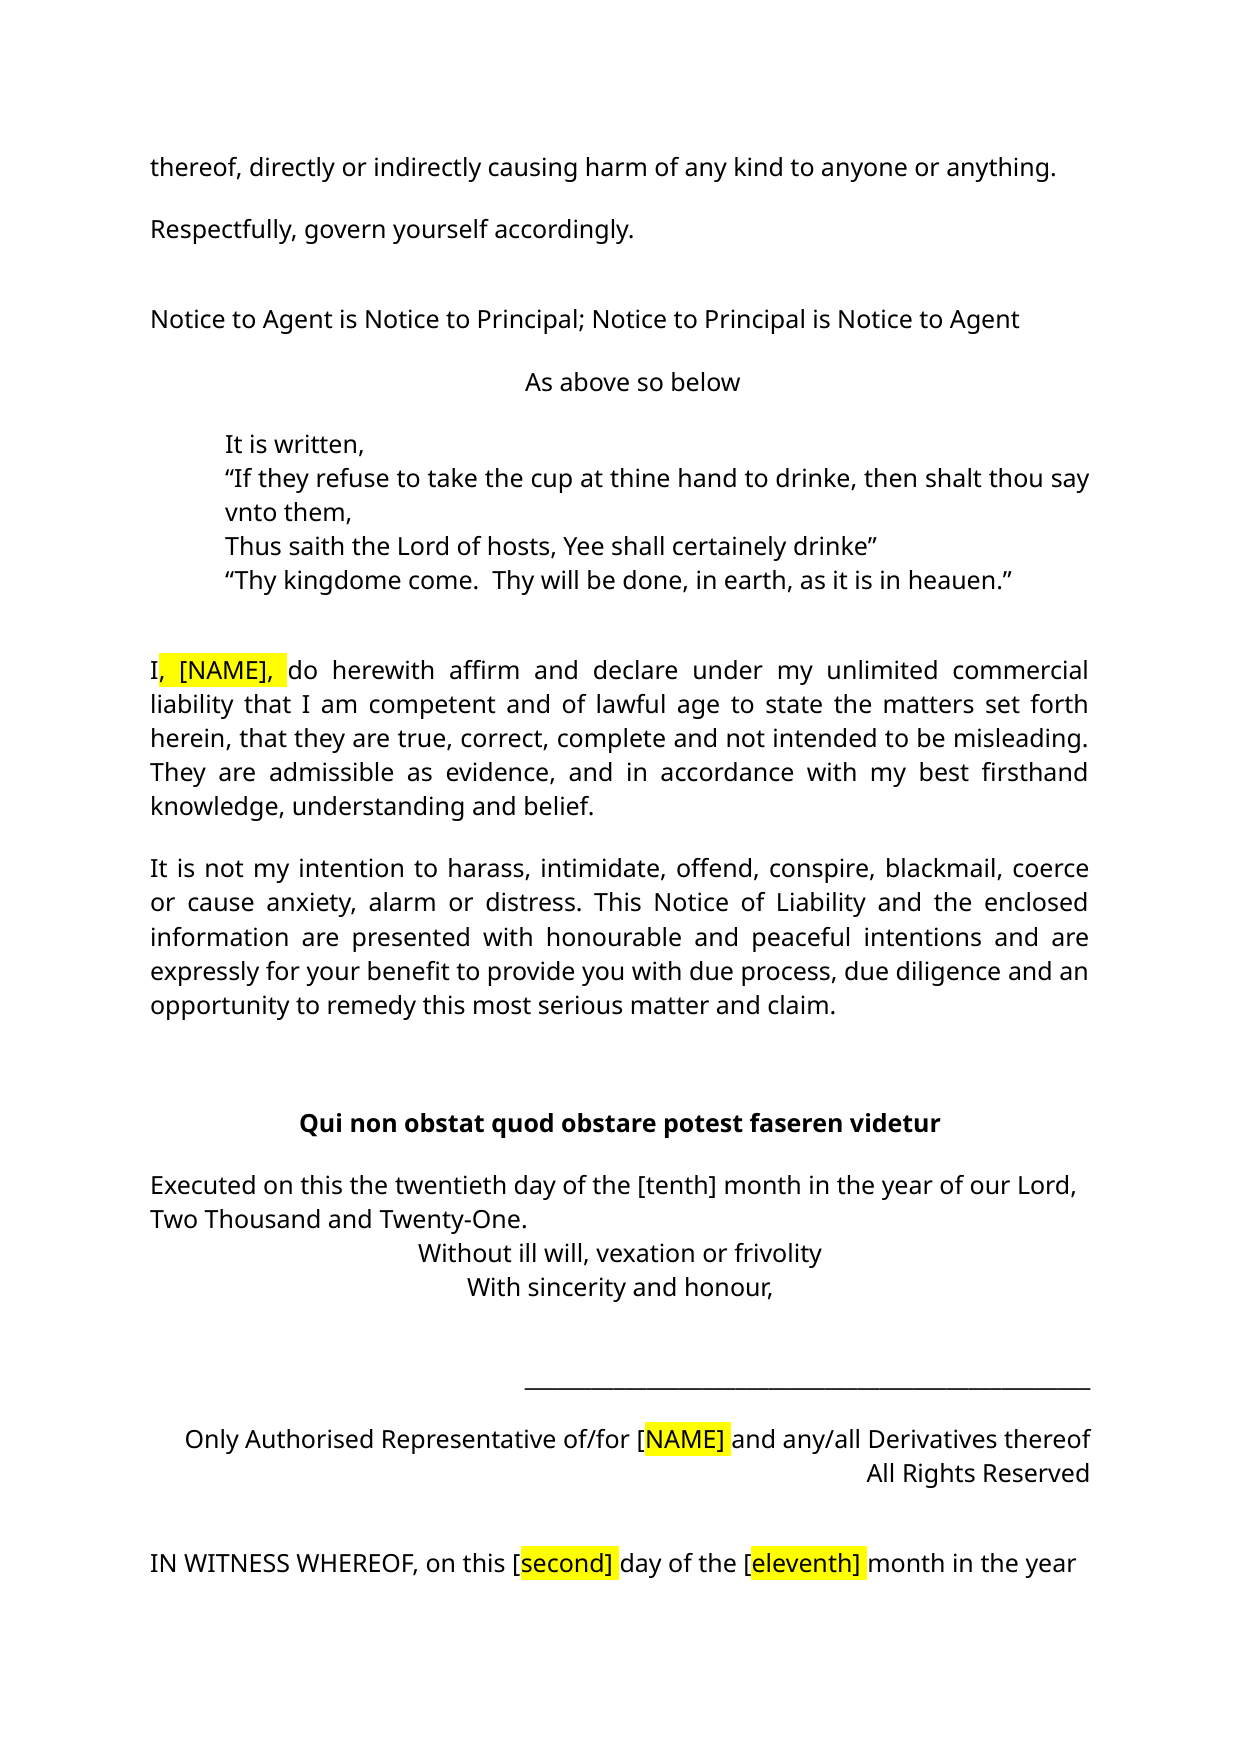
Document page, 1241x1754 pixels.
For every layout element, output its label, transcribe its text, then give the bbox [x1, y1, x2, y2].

text Thus saith the Lord of hosts, Yee shall certainely drinke” [150, 528, 1090, 563]
text Only Authorised Representative of/for [NAME] and any/all Derivatives thereof [150, 1422, 645, 1456]
text It is written, [225, 426, 1090, 460]
text Notice to Agent is Notice to Principal; Notice to Principal is Notice to Agent [150, 302, 1090, 336]
text Without ill will, vexation or frivolity [150, 1236, 1090, 1270]
text IN WITNESS WHEREOF, on this [second] day of the [eleventh] month in the year of our Lord, Two Thousand and Twenty-One. [150, 1546, 521, 1580]
text As above so below [150, 364, 1090, 398]
text IN WITNESS WHEREOF, on this [second] day of the [eleventh] month in the year of our Lord, Two Thousand and Twenty-One. [867, 1546, 1090, 1580]
text Only Authorised Representative of/for [NAME] and any/all Derivatives thereof [731, 1422, 1090, 1456]
text With sincerity and honour, [150, 1270, 1090, 1304]
text It is not my intention to harass, intimidate, offend, conspire, blackmail, coerce or cause anxiety, alarm or distress. This Notice of Liability and the enclosed information are presented with honourable and peaceful intentions and are expressly for your benefit to provide you with due process, due diligence and an opportunity to remedy this most serious matter and claim. [150, 851, 1090, 1021]
text Executed on this the twentieth day of the [tenth] month in the year of our Lord, Two Thousand and Twenty-One. [150, 1167, 1090, 1236]
text Respectfully, govern yourself accordingly. [150, 212, 1090, 246]
text Qui non obstat quod obstare potest faseren videtur [150, 1105, 1090, 1139]
text All Rights Reserved [150, 1456, 1090, 1490]
text “If they refuse to take the cup at thine hand to drinke, then shalt thou say vnto them, [225, 460, 1090, 528]
text ___________________________________________________ [150, 1360, 1090, 1394]
text “Thy kingdome come. Thy will be done, in earth, as it is in heauen.” [150, 563, 1090, 597]
text I, [NAME], do herewith affirm and declare under my unlimited commercial liability that I am competent and of lawful age to state the matters set forth herein, that they are true, correct, complete and not intended to be misleading. They are admissible as evidence, and in accordance with my best firsthand knowledge, understanding and belief. [150, 653, 1090, 823]
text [150, 150, 1090, 184]
